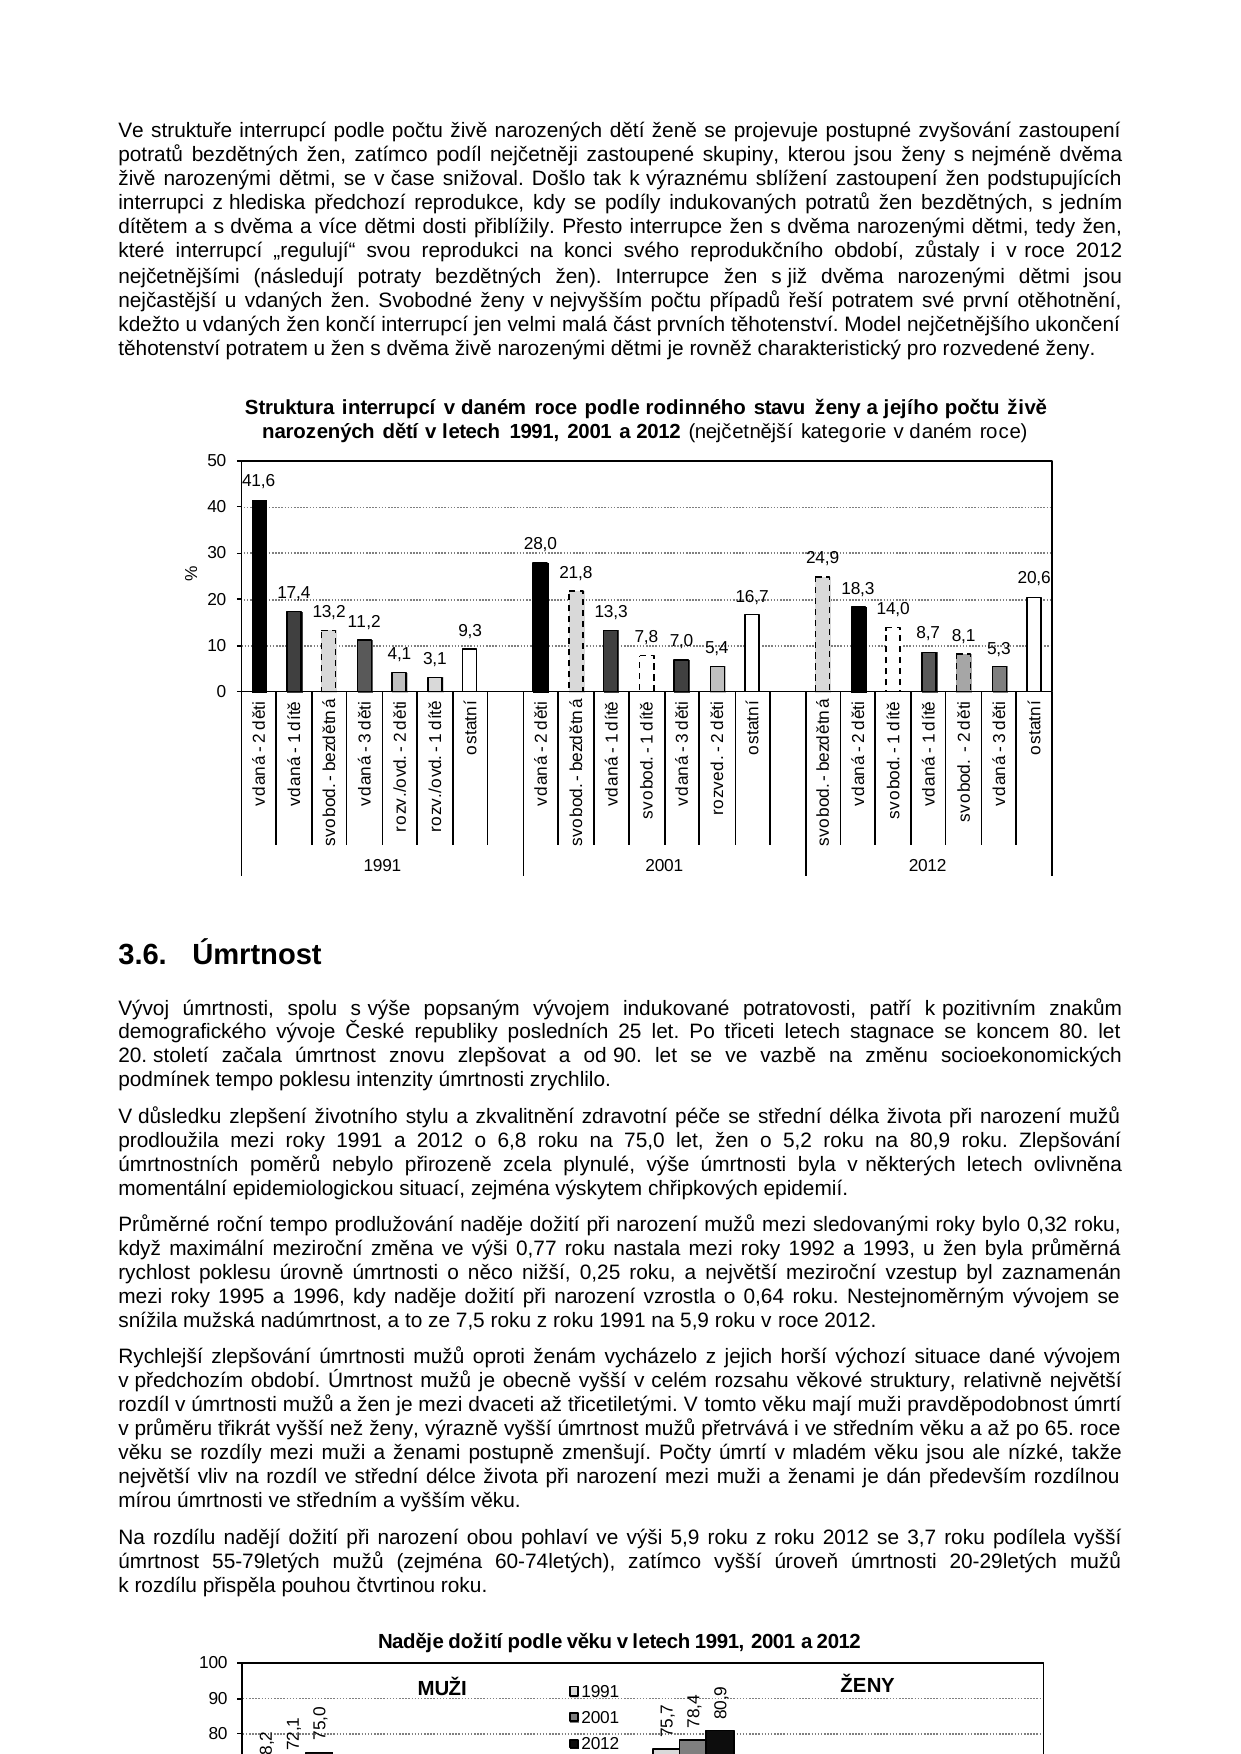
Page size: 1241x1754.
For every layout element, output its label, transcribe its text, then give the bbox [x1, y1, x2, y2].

text Rychlejší zlepšování úmrtnosti mužů oproti ženám vycházelo z jejich horší výchozí situace dané vývojem v předchozím období. Úmrtnost mužů je obecně vyšší v celém rozsahu věkové struktury, relativně největší rozdíl v úmrtnosti mužů a žen je mezi dvaceti až třicetiletými. V tomto věku mají muži pravděpodobnost úmrtí v průměru třikrát vyšší než ženy, výrazně vyšší úmrtnost mužů přetrvává i ve středním věku a až po 65. roce věku se rozdíly mezi muži a ženami postupně zmenšují. Počty úmrtí v mladém věku jsou ale nízké, takže největší vliv na rozdíl ve střední délce života při narození mezi muži a ženami je dán především rozdílnou mírou úmrtnosti ve středním a vyšším věku. [118, 1344, 1122, 1512]
text Ve struktuře interrupcí podle počtu živě narozených dětí ženě se projevuje postupné zvyšování zastoupení potratů bezdětných žen, zatímco podíl nejčetněji zastoupené skupiny, kterou jsou ženy s nejméně dvěma živě narozenými dětmi, se v čase snižoval. Došlo tak k výraznému sblížení zastoupení žen podstupujících interrupci z hlediska předchozí reprodukce, kdy se podíly indukovaných potratů žen bezdětných, s jedním dítětem a s dvěma a více dětmi dosti přiblížily. Přesto interrupce žen s dvěma narozenými dětmi, tedy žen, které interrupcí „regulují“ svou reprodukci na konci svého reprodukčního období, zůstaly i v roce 2012 nejčetnějšími (následují potraty bezdětných žen). Interrupce žen s již dvěma narozenými dětmi jsou nejčastější u vdaných žen. Svobodné ženy v nejvyšším počtu případů řeší potratem své první otěhotnění, kdežto u vdaných žen končí interrupcí jen velmi malá část prvních těhotenství. Model nejčetnějšího ukončení těhotenství potratem u žen s dvěma živě narozenými dětmi je rovněž charakteristický pro rozvedené ženy. [118, 118, 1122, 360]
text V důsledku zlepšení životního stylu a zkvalitnění zdravotní péče se střední délka života při narození mužů prodloužila mezi roky 1991 a 2012 o 6,8 roku na 75,0 let, žen o 5,2 roku na 80,9 roku. Zlepšování úmrtnostních poměrů nebylo přirozeně zcela plynulé, výše úmrtnosti byla v některých letech ovlivněna momentální epidemiologickou situací, zejména výskytem chřipkových epidemií. [118, 1104, 1122, 1199]
text Průměrné roční tempo prodlužování naděje dožití při narození mužů mezi sledovanými roky bylo 0,32 roku, když maximální meziroční změna ve výši 0,77 roku nastala mezi roky 1992 a 1993, u žen byla průměrná rychlost poklesu úrovně úmrtnosti o něco nižší, 0,25 roku, a největší meziroční vzestup byl zaznamenán mezi roky 1995 a 1996, kdy naděje dožití při narození vzrostla o 0,64 roku. Nestejnoměrným vývojem se snížila mužská nadúmrtnost, a to ze 7,5 roku z roku 1991 na 5,9 roku v roce 2012. [118, 1212, 1122, 1332]
text Na rozdílu nadějí dožití při narození obou pohlaví ve výši 5,9 roku z roku 2012 se 3,7 roku podílela vyšší úmrtnost 55-79letých mužů (zejména 60-74letých), zatímco vyšší úroveň úmrtnosti 20-29letých mužů k rozdílu přispěla pouhou čtvrtinou roku. [118, 1524, 1122, 1596]
list Úmrtnost [118, 937, 1122, 970]
text Vývoj úmrtnosti, spolu s výše popsaným vývojem indukované potratovosti, patří k pozitivním znakům demografického vývoje České republiky posledních 25 let. Po třiceti letech stagnace se koncem 80. let 20. století začala úmrtnost znovu zlepšovat a od 90. let se ve vazbě na změnu socioekonomických podmínek tempo poklesu intenzity úmrtnosti zrychlilo. [118, 995, 1122, 1091]
